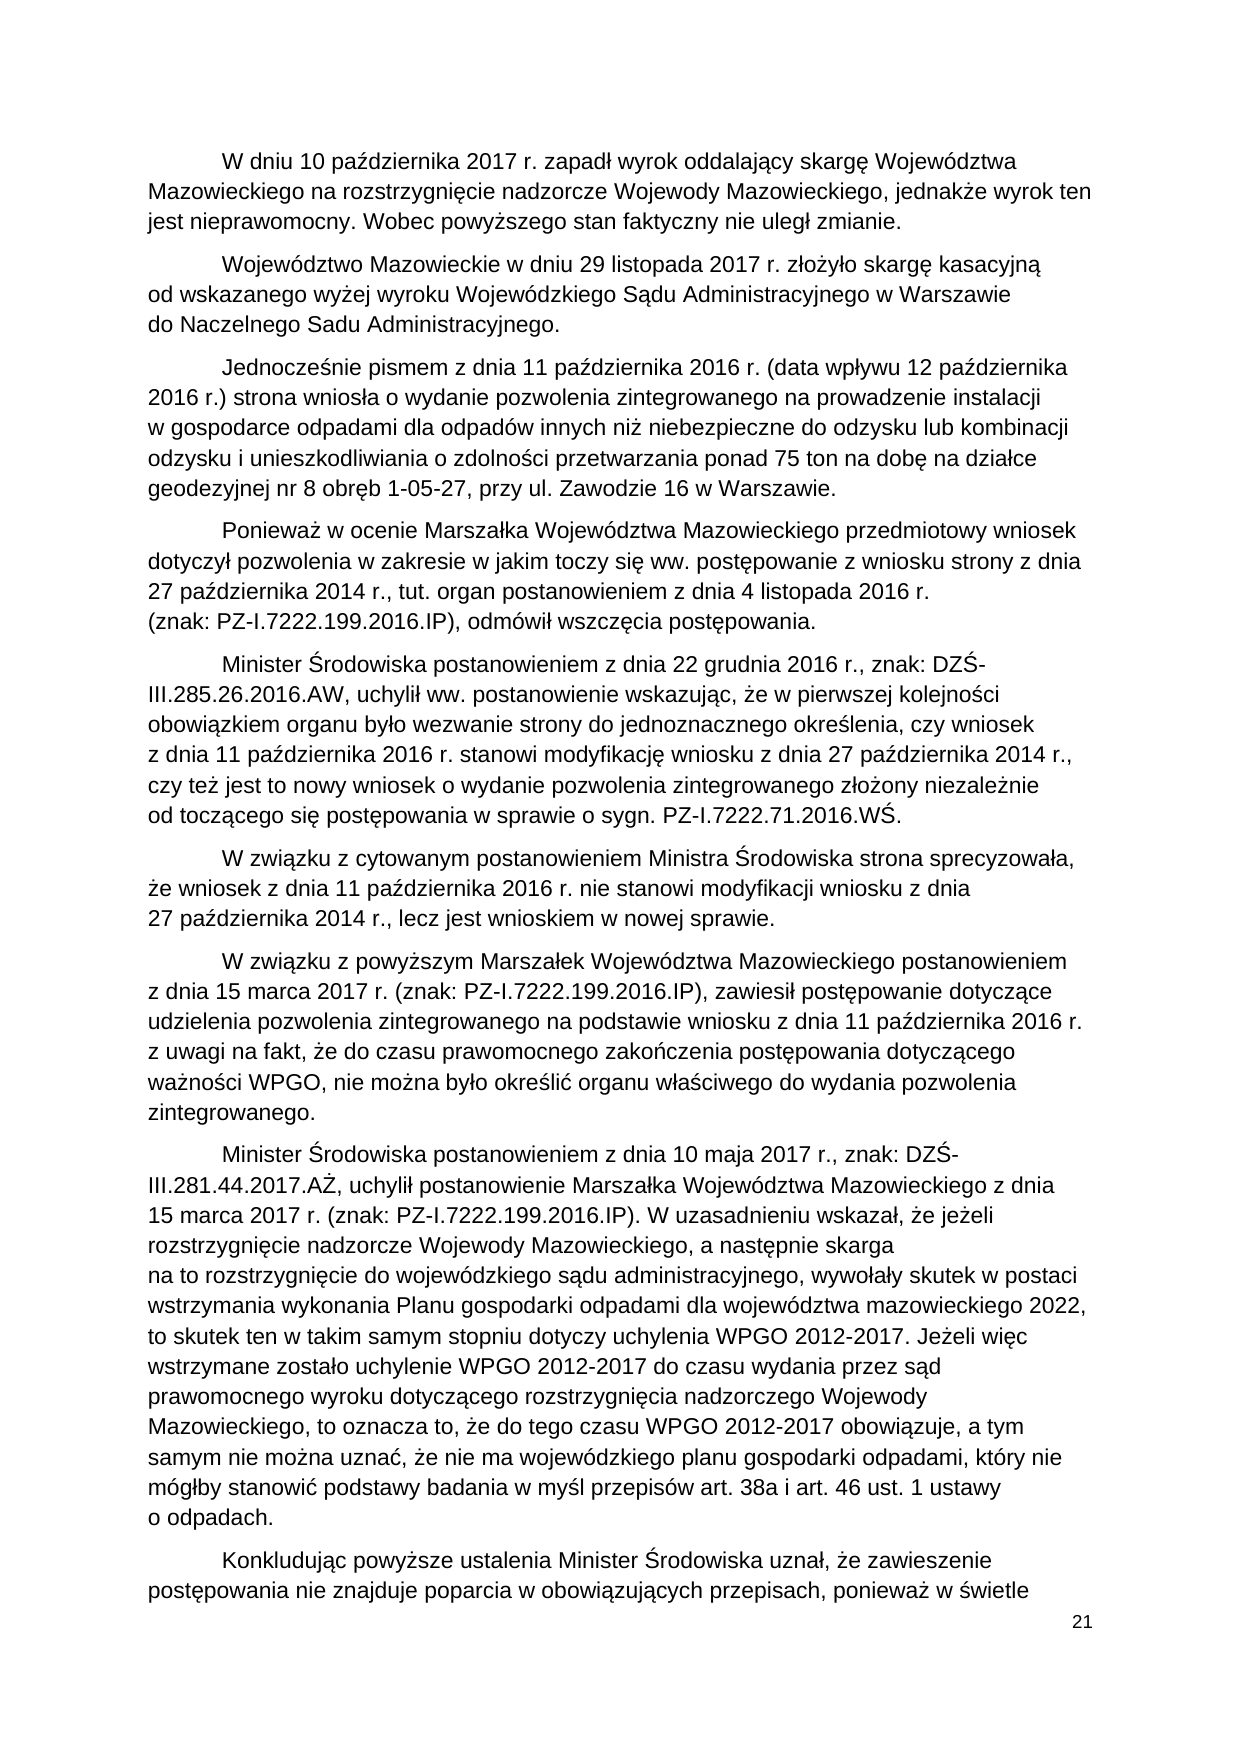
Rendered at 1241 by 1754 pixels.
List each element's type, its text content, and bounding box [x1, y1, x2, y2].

text Jednocześnie pismem z dnia 11 października 2016 r. (data wpływu 12 października 2016 r.) strona wniosła o wydanie pozwolenia zintegrowanego na prowadzenie instalacji w gospodarce odpadami dla odpadów innych niż niebezpieczne do odzysku lub kombinacji odzysku i unieszkodliwiania o zdolności przetwarzania ponad 75 ton na dobę na działce geodezyjnej nr 8 obręb 1-05-27, przy ul. Zawodzie 16 w Warszawie. [148, 354, 1092, 501]
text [148, 1547, 1092, 1603]
text W związku z cytowanym postanowieniem Ministra Środowiska strona sprecyzowała, że wniosek z dnia 11 października 2016 r. nie stanowi modyfikacji wniosku z dnia 27 października 2014 r., lecz jest wnioskiem w nowej sprawie. [148, 844, 1092, 931]
text Województwo Mazowieckie w dniu 29 listopada 2017 r. złożyło skargę kasacyjną od wskazanego wyżej wyroku Wojewódzkiego Sądu Administracyjnego w Warszawie do Naczelnego Sadu Administracyjnego. [148, 251, 1092, 338]
text Ponieważ w ocenie Marszałka Województwa Mazowieckiego przedmiotowy wniosek dotyczył pozwolenia w zakresie w jakim toczy się ww. postępowanie z wniosku strony z dnia 27 października 2014 r., tut. organ postanowieniem z dnia 4 listopada 2016 r. (znak: PZ-I.7222.199.2016.IP), odmówił wszczęcia postępowania. [148, 517, 1092, 634]
text W związku z powyższym Marszałek Województwa Mazowieckiego postanowieniem z dnia 15 marca 2017 r. (znak: PZ-I.7222.199.2016.IP), zawiesił postępowanie dotyczące udzielenia pozwolenia zintegrowanego na podstawie wniosku z dnia 11 października 2016 r. z uwagi na fakt, że do czasu prawomocnego zakończenia postępowania dotyczącego ważności WPGO, nie można było określić organu właściwego do wydania pozwolenia zintegrowanego. [148, 948, 1092, 1125]
text Minister Środowiska postanowieniem z dnia 10 maja 2017 r., znak: DZŚ-III.281.44.2017.AŻ, uchylił postanowienie Marszałka Województwa Mazowieckiego z dnia 15 marca 2017 r. (znak: PZ-I.7222.199.2016.IP). W uzasadnieniu wskazał, że jeżeli rozstrzygnięcie nadzorcze Wojewody Mazowieckiego, a następnie skarga na to rozstrzygnięcie do wojewódzkiego sądu administracyjnego, wywołały skutek w postaci wstrzymania wykonania Planu gospodarki odpadami dla województwa mazowieckiego 2022, to skutek ten w takim samym stopniu dotyczy uchylenia WPGO 2012-2017. Jeżeli więc wstrzymane zostało uchylenie WPGO 2012-2017 do czasu wydania przez sąd prawomocnego wyroku dotyczącego rozstrzygnięcia nadzorczego Wojewody Mazowieckiego, to oznacza to, że do tego czasu WPGO 2012-2017 obowiązuje, a tym samym nie można uznać, że nie ma wojewódzkiego planu gospodarki odpadami, który nie mógłby stanowić podstawy badania w myśl przepisów art. 38a i art. 46 ust. 1 ustawy o odpadach. [148, 1141, 1092, 1530]
text Minister Środowiska postanowieniem z dnia 22 grudnia 2016 r., znak: DZŚ-III.285.26.2016.AW, uchylił ww. postanowienie wskazując, że w pierwszej kolejności obowiązkiem organu było wezwanie strony do jednoznacznego określenia, czy wniosek z dnia 11 października 2016 r. stanowi modyfikację wniosku z dnia 27 października 2014 r., czy też jest to nowy wniosek o wydanie pozwolenia zintegrowanego złożony niezależnie od toczącego się postępowania w sprawie o sygn. PZ-I.7222.71.2016.WŚ. [148, 651, 1092, 828]
text W dniu 10 października 2017 r. zapadł wyrok oddalający skargę Województwa Mazowieckiego na rozstrzygnięcie nadzorcze Wojewody Mazowieckiego, jednakże wyrok ten jest nieprawomocny. Wobec powyższego stan faktyczny nie uległ zmianie. [148, 148, 1092, 234]
